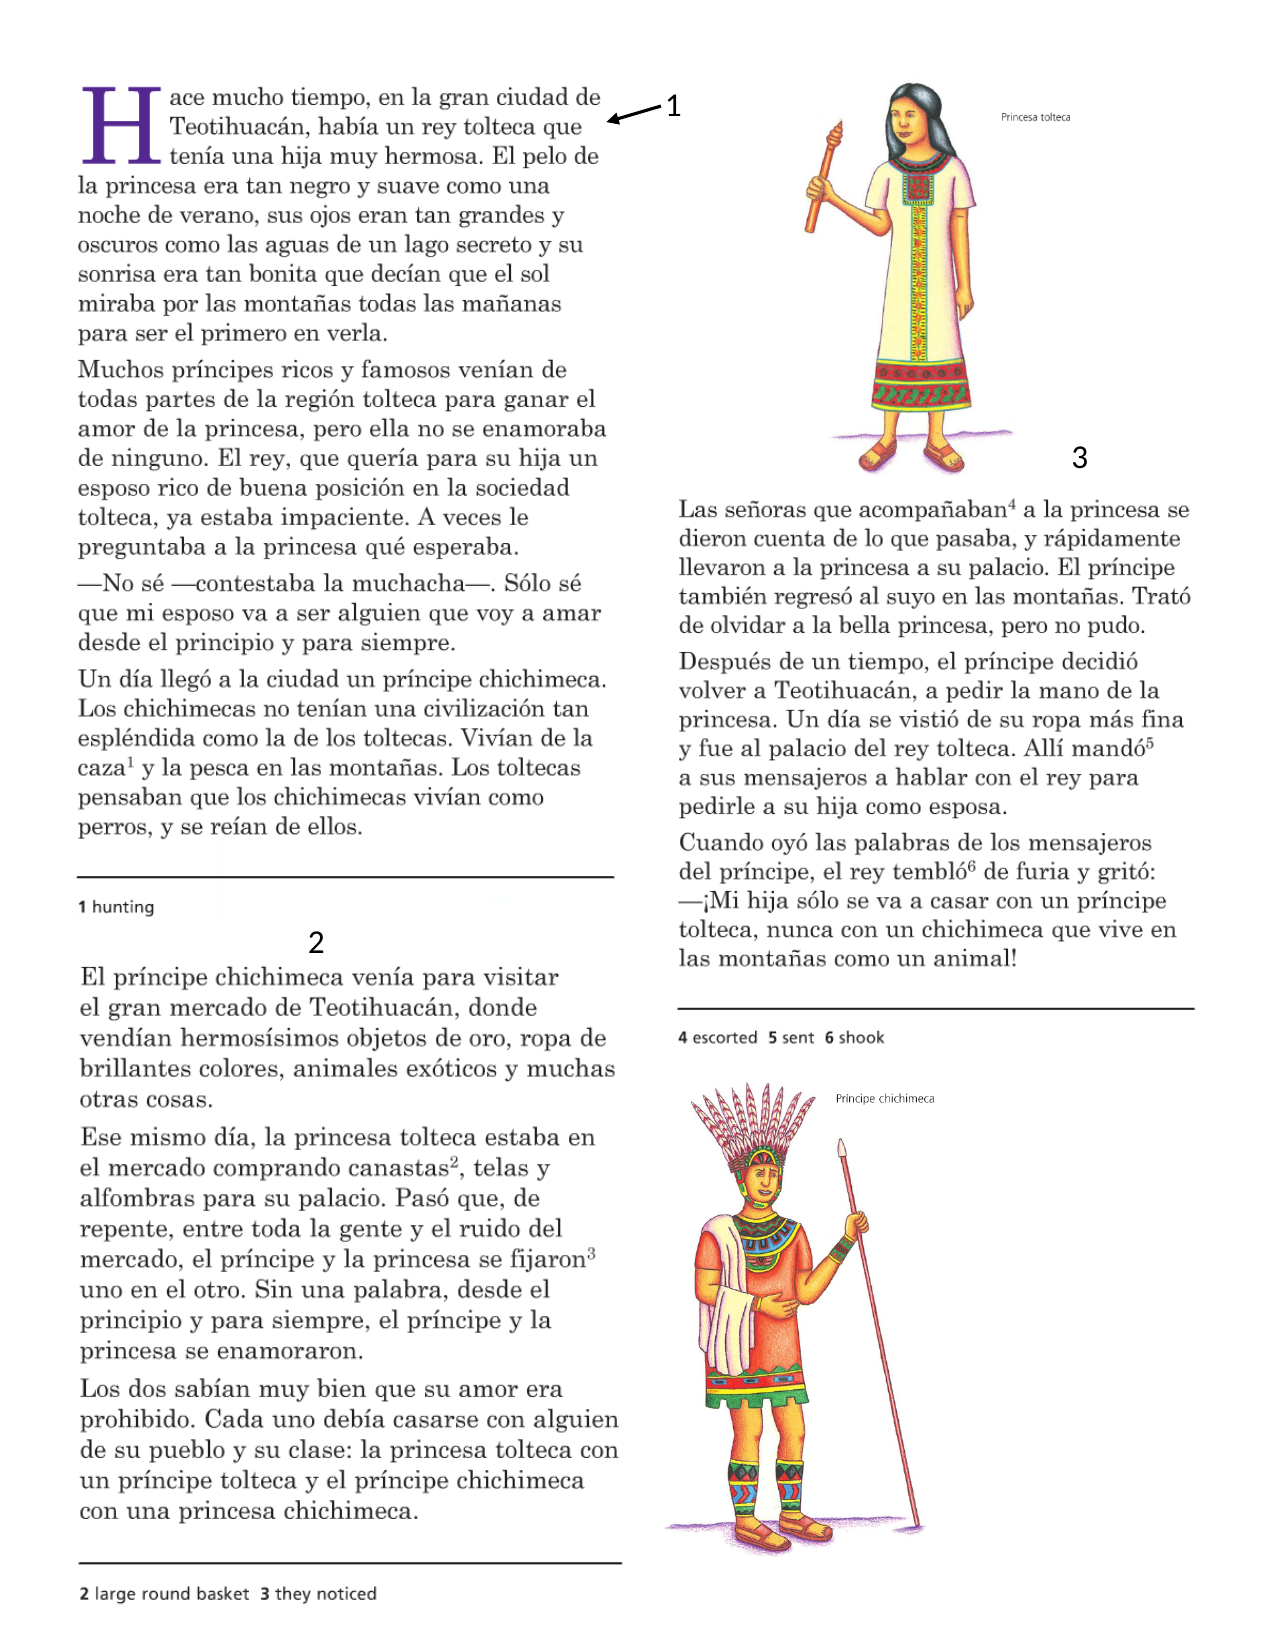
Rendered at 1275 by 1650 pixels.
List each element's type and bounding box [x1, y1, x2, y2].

picture [75, 75, 618, 919]
picture [653, 1074, 938, 1557]
picture [676, 492, 1200, 1052]
picture [75, 957, 629, 1611]
picture [781, 74, 1074, 476]
